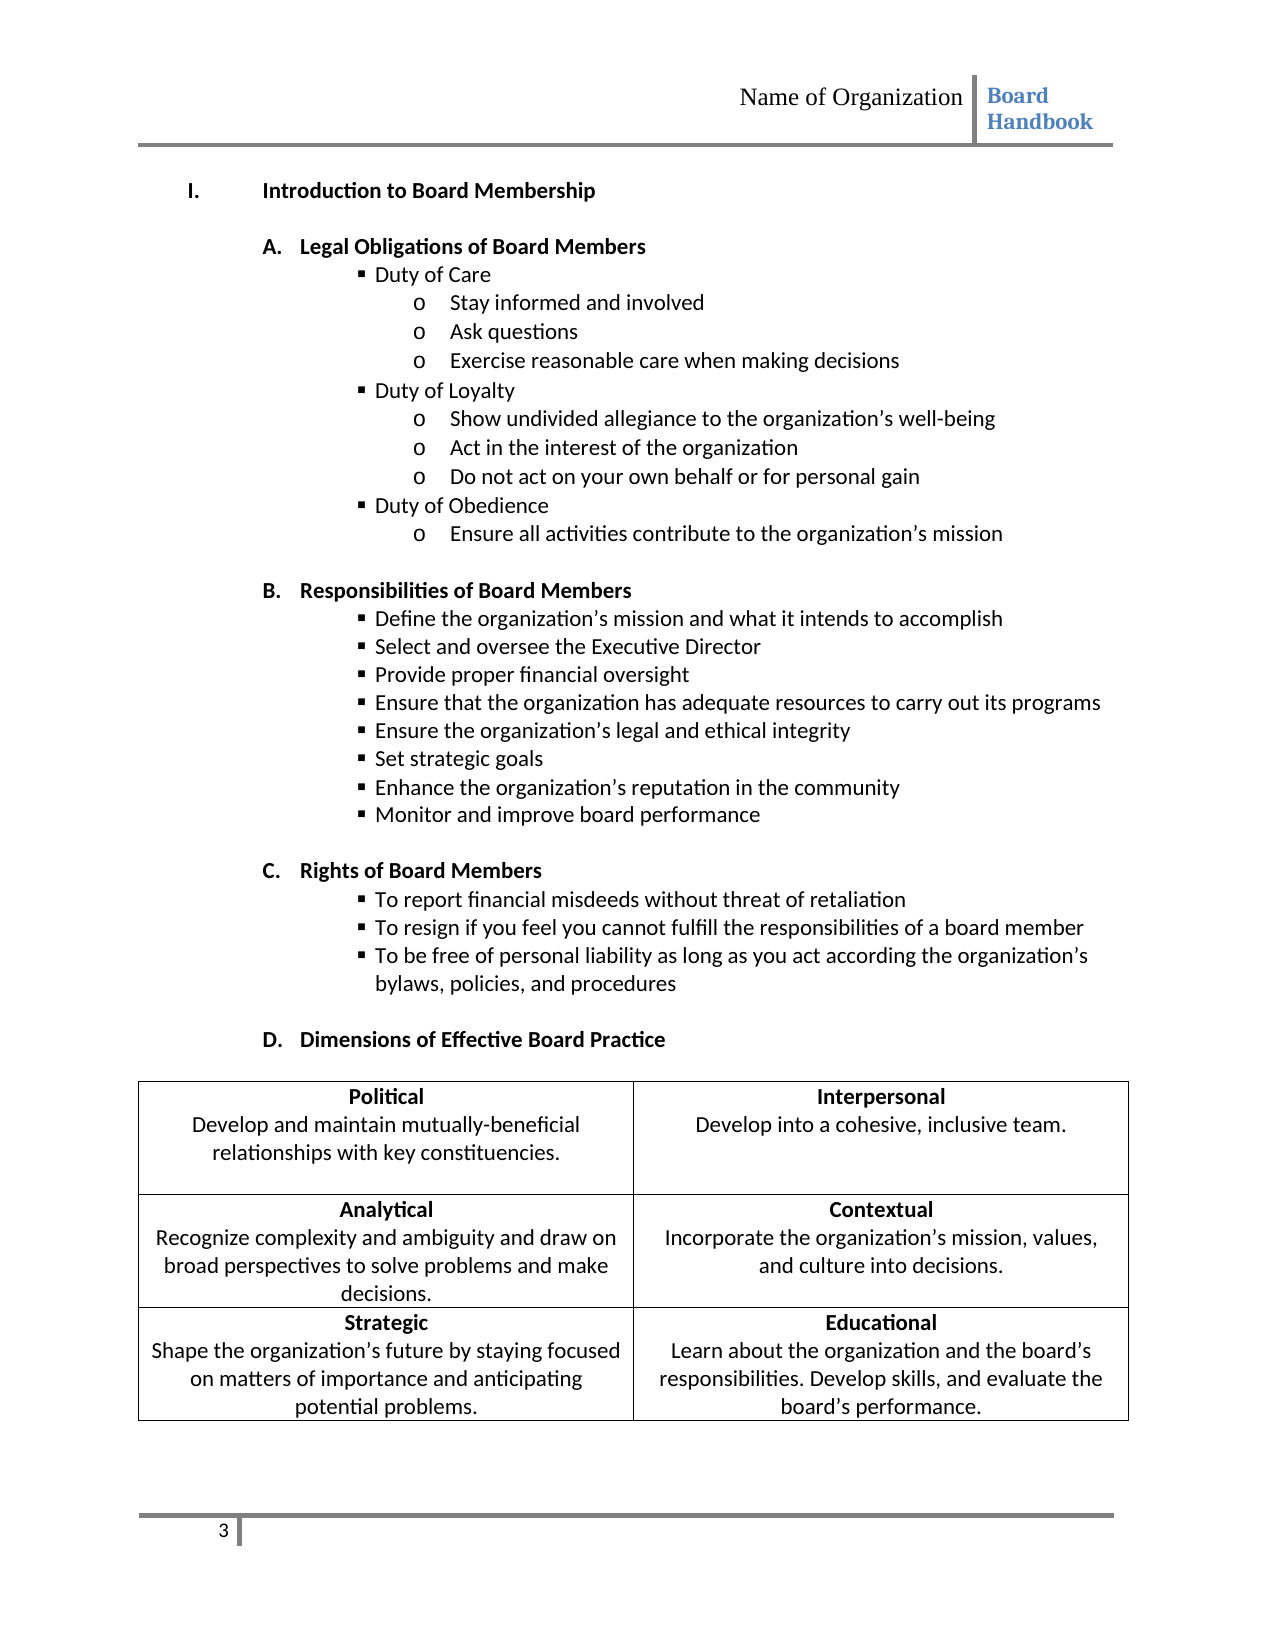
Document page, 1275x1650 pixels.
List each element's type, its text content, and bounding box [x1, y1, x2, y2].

list Define the organization’s mission and what it intends to accomplish [356, 604, 1125, 632]
list Dimensions of Effective Board Practice [262, 1025, 1125, 1053]
table_cell Contextual Incorporate the organization’s mission, values, and culture into decisions. [634, 1195, 1128, 1307]
list Duty of Obedience [356, 491, 1125, 519]
list Exercise reasonable care when making decisions [412, 347, 1125, 376]
list Select and oversee the Executive Director [356, 632, 1125, 661]
list Duty of Care [356, 260, 1125, 288]
list Monitor and improve board performance [356, 801, 1125, 829]
list Rights of Board Members [262, 857, 1125, 885]
list Ask questions [412, 317, 1125, 347]
list Ensure all activities contribute to the organization’s mission [412, 519, 1125, 548]
list Duty of Loyalty [356, 376, 1125, 404]
list Introduction to Board Membership [187, 176, 1125, 204]
list Show undivided allegiance to the organization’s well-being [412, 404, 1125, 433]
list Responsibilities of Board Members [262, 576, 1125, 604]
list Provide proper financial oversight [356, 661, 1125, 688]
table_header Interpersonal Develop into a cohesive, inclusive team. [634, 1082, 1128, 1194]
list Stay informed and involved [412, 288, 1125, 317]
list Enhance the organization’s reputation in the community [356, 773, 1125, 801]
list To resign if you feel you cannot fulfill the responsibilities of a board member [356, 913, 1125, 941]
table_header Political Develop and maintain mutually-beneficial relationships with key constituencies. [139, 1082, 633, 1194]
list Set strategic goals [356, 744, 1125, 773]
table_cell Strategic Shape the organization’s future by staying focused on matters of importance and anticipating potential problems. [139, 1308, 633, 1420]
table_cell Analytical Recognize complexity and ambiguity and draw on broad perspectives to solve problems and make decisions. [139, 1195, 633, 1307]
table_cell Educational Learn about the organization and the board’s responsibilities. Develop skills, and evaluate the board’s performance. [634, 1308, 1128, 1420]
list Ensure that the organization has adequate resources to carry out its programs [356, 688, 1125, 717]
list To be free of personal liability as long as you act according the organization’s bylaws, policies, and procedures [356, 941, 1125, 997]
list Act in the interest of the organization [412, 433, 1125, 462]
list Legal Obligations of Board Members [262, 232, 1125, 260]
list Do not act on your own behalf or for personal gain [412, 462, 1125, 491]
list Ensure the organization’s legal and ethical integrity [356, 717, 1125, 744]
list To report financial misdeeds without threat of retaliation [356, 885, 1125, 913]
